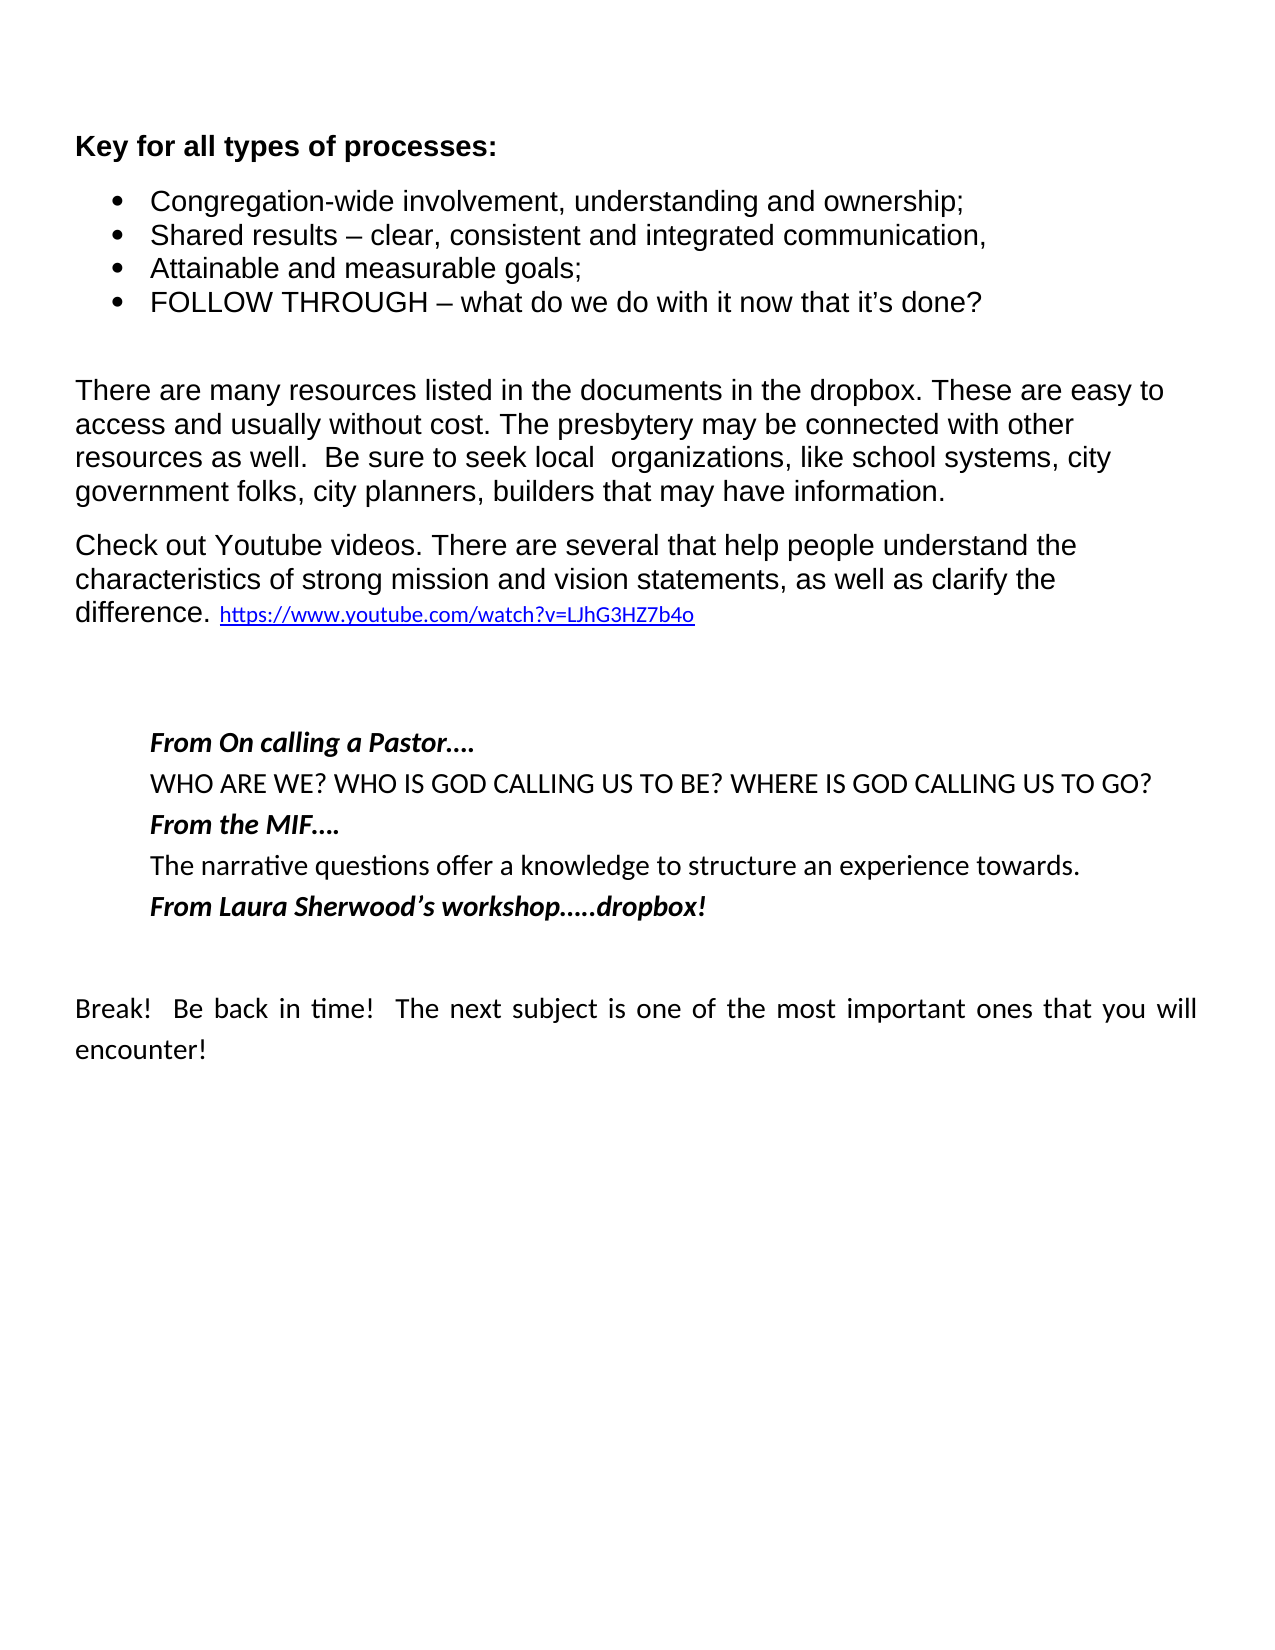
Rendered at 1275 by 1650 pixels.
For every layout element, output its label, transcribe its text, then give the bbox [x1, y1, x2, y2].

text Check out Youtube videos. There are several that help people understand the characteristics of strong mission and vision statements, as well as clarify the difference. https://www.youtube.com/watch?v=LJhG3HZ7b4o [219, 528, 1200, 629]
list From Laura Sherwood’s workshop…..dropbox! [150, 888, 1200, 923]
list From On calling a Pastor…. [150, 724, 1200, 760]
list Shared results – clear, consistent and integrated communication, [112, 217, 1200, 251]
list FOLLOW THROUGH – what do we do with it now that it’s done? [112, 285, 1200, 319]
list WHO ARE WE? WHO IS GOD CALLING US TO BE? WHERE IS GOD CALLING US TO GO? [150, 765, 1200, 801]
text Break! Be back in time! The next subject is one of the most important ones that you will encounter! [75, 991, 1200, 1067]
text Key for all types of processes: [75, 129, 1200, 163]
list From the MIF…. [150, 806, 1200, 842]
list Attainable and measurable goals; [112, 251, 1200, 285]
list Congregation-wide involvement, understanding and ownership; [112, 184, 1200, 217]
list The narrative questions offer a knowledge to structure an experience towards. [150, 847, 1200, 882]
text There are many resources listed in the documents in the dropbox. These are easy to access and usually without cost. The presbytery may be connected with other resources as well. Be sure to seek local organizations, like school systems, city government folks, city planners, builders that may have information. [947, 373, 1200, 507]
